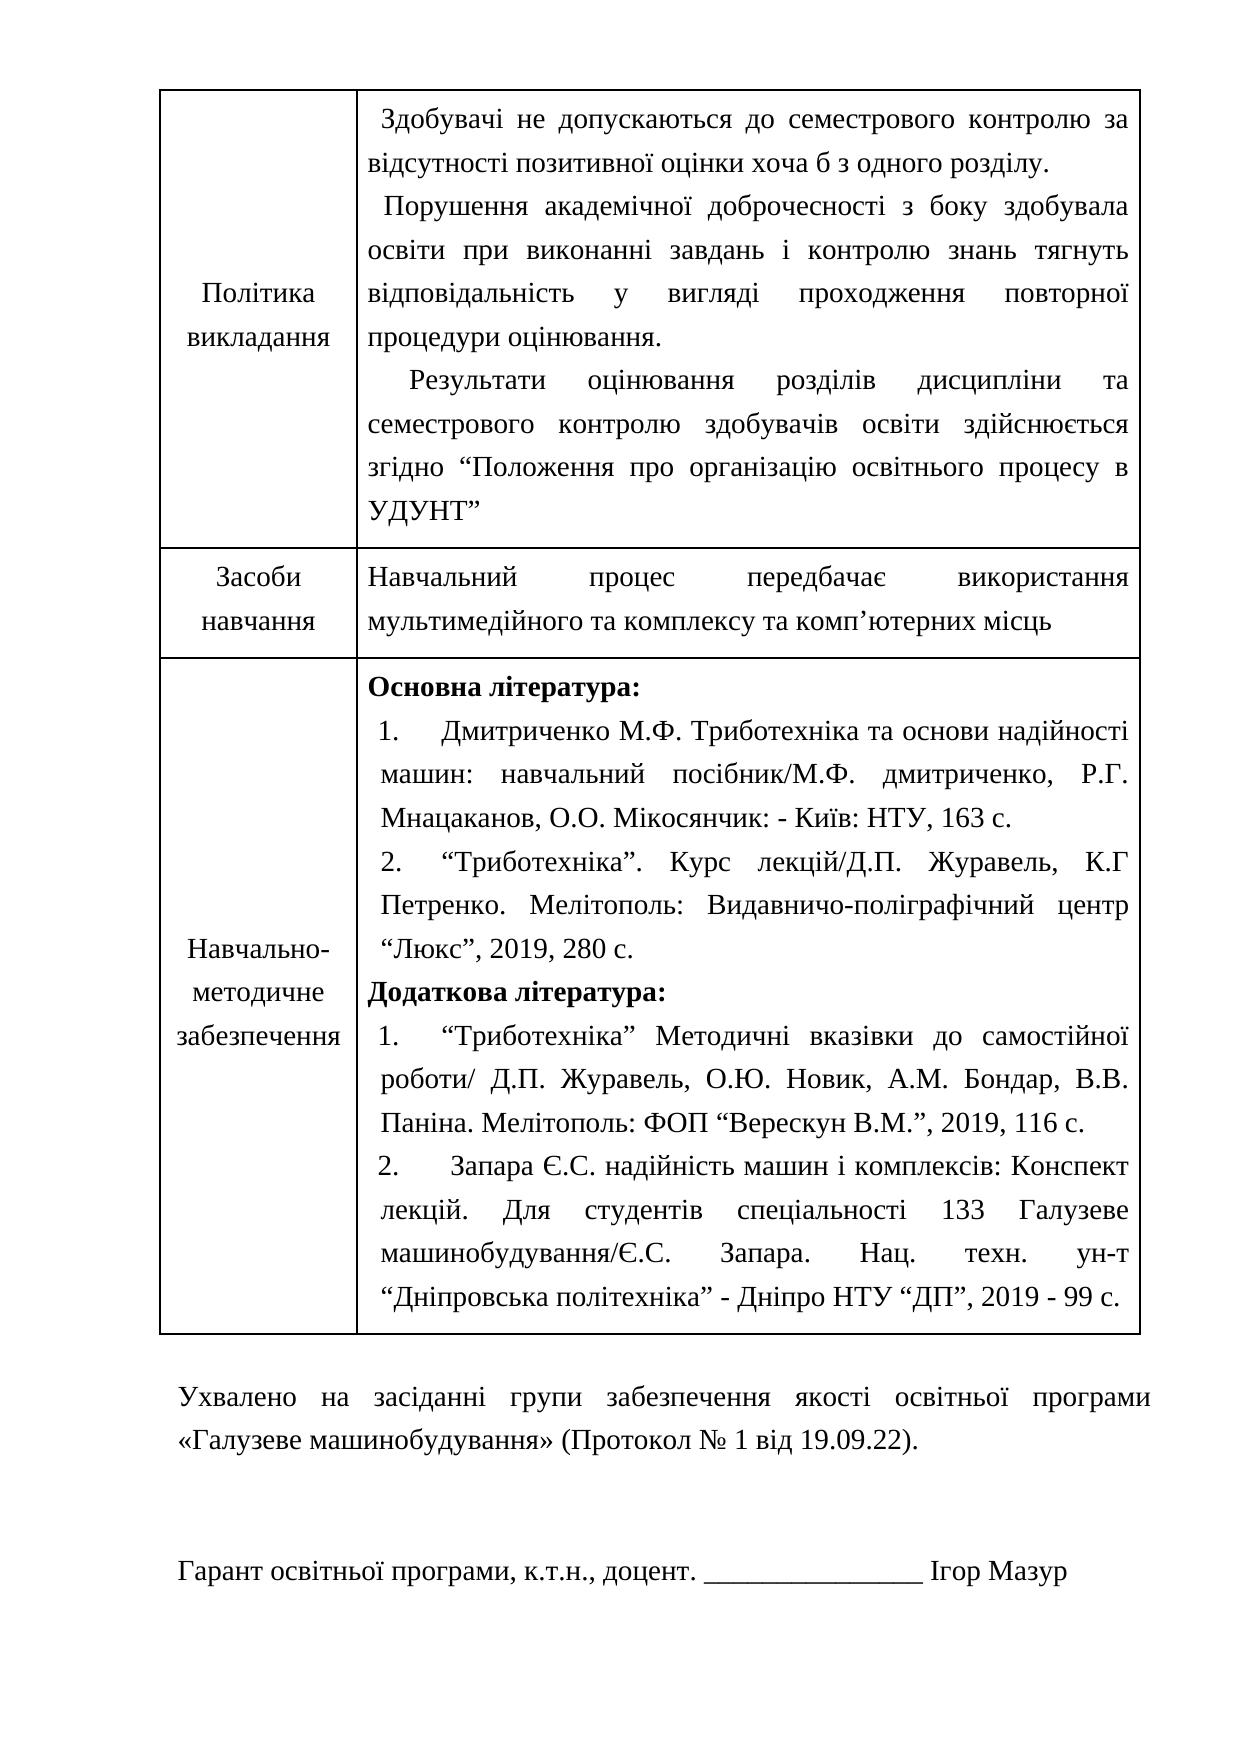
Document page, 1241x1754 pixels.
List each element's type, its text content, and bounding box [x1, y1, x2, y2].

text Ухвалено на засіданні групи забезпечення якості освітньої програми «Галузеве машинобудування» (Протокол № 1 від 19.09.22). [177, 1379, 1152, 1456]
table_cell Політика викладання [161, 91, 356, 547]
table_cell Здобувачі не допускаються до семестрового контролю за відсутності позитивної оцінки хоча б з одного розділу. Порушення академічної доброчесності з боку здобувала освіти при виконанні завдань і контролю знань тягнуть відповідальність у вигляді проходження повторної процедури оцінювання. Результати оцінювання розділів дисципліни та семестрового контролю здобувачів освіти здійснюється згідно “Положення про організацію освітнього процесу в УДУНТ” [358, 91, 1139, 547]
table_cell Основна література: Дмитриченко М.Ф. Триботехніка та основи надійності машин: навчальний посібник/М.Ф. дмитриченко, Р.Г. Мнацаканов, О.О. Мікосянчик: - Київ: НТУ, 163 с. “Триботехніка”. Курс лекцій/Д.П. Журавель, К.Г Петренко. Мелітополь: Видавничо-поліграфічний центр “Люкс”, 2019, 280 с. Додаткова література: “Триботехніка” Методичні вказівки до самостійної роботи/ Д.П. Журавель, О.Ю. Новик, А.М. Бондар, В.В. Паніна. Мелітополь: ФОП “Верескун В.М.”, 2019, 116 с. Запара Є.С. надійність машин і комплексів: Конспект лекцій. Для студентів спеціальності 133 Галузеве машинобудування/Є.С. Запара. Нац. техн. ун-т “Дніпровська політехніка” - Дніпро НТУ “ДП”, 2019 - 99 с. [358, 659, 1139, 1333]
table_cell Навчально-методичне забезпечення [161, 659, 356, 1333]
table_cell Навчальний процес передбачає використання мультимедійного та комплексу та комп’ютерних місць [358, 549, 1139, 657]
text Гарант освітньої програми, к.т.н., доцент. _______________ Ігор Мазур [177, 1553, 1152, 1586]
table_cell Засоби навчання [161, 549, 356, 657]
